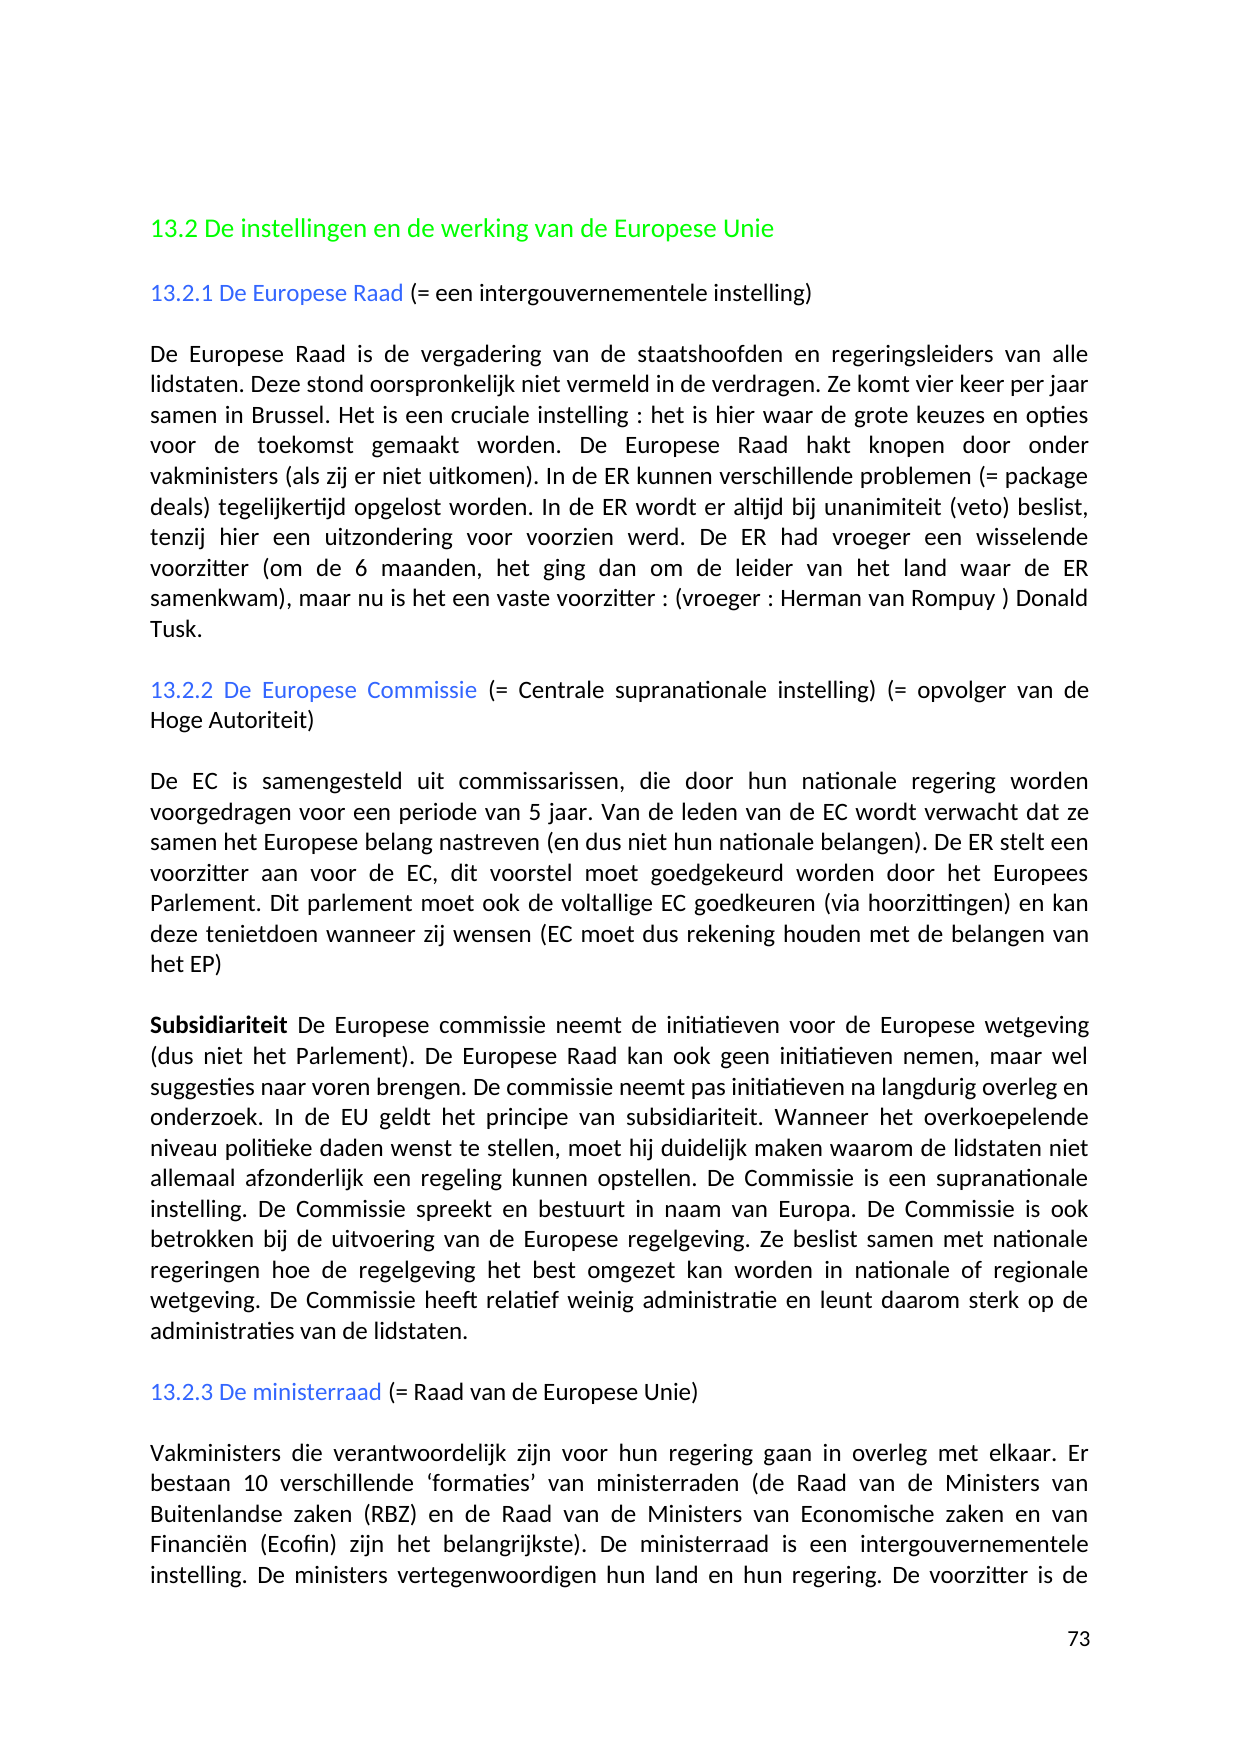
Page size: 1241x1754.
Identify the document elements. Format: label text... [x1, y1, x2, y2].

text De EC is samengesteld uit commissarissen, die door hun nationale regering worden voorgedragen voor een periode van 5 jaar. Van de leden van de EC wordt verwacht dat ze samen het Europese belang nastreven (en dus niet hun nationale belangen). De ER stelt een voorzitter aan voor de EC, dit voorstel moet goedgekeurd worden door het Europees Parlement. Dit parlement moet ook de voltallige EC goedkeuren (via hoorzittingen) en kan deze tenietdoen wanneer zij wensen (EC moet dus rekening houden met de belangen van het EP) [150, 765, 1090, 979]
text 13.2 De instellingen en de werking van de Europese Unie [150, 211, 1090, 244]
text 13.2.1 De Europese Raad (= een intergouvernementele instelling) [150, 277, 1090, 308]
text Subsidiariteit De Europese commissie neemt de initiatieven voor de Europese wetgeving (dus niet het Parlement). De Europese Raad kan ook geen initiatieven nemen, maar wel suggesties naar voren brengen. De commissie neemt pas initiatieven na langdurig overleg en onderzoek. In de EU geldt het principe van subsidiariteit. Wanneer het overkoepelende niveau politieke daden wenst te stellen, moet hij duidelijk maken waarom de lidstaten niet allemaal afzonderlijk een regeling kunnen opstellen. De Commissie is een supranationale instelling. De Commissie spreekt en bestuurt in naam van Europa. De Commissie is ook betrokken bij de uitvoering van de Europese regelgeving. Ze beslist samen met nationale regeringen hoe de regelgeving het best omgezet kan worden in nationale of regionale wetgeving. De Commissie heeft relatief weinig administratie en leunt daarom sterk op de administraties van de lidstaten. [150, 1009, 1090, 1345]
text 13.2.3 De ministerraad (= Raad van de Europese Unie) [150, 1376, 1090, 1406]
text De Europese Raad is de vergadering van de staatshoofden en regeringsleiders van alle lidstaten. Deze stond oorspronkelijk niet vermeld in de verdragen. Ze komt vier keer per jaar samen in Brussel. Het is een cruciale instelling : het is hier waar de grote keuzes en opties voor de toekomst gemaakt worden. De Europese Raad hakt knopen door onder vakministers (als zij er niet uitkomen). In de ER kunnen verschillende problemen (= package deals) tegelijkertijd opgelost worden. In de ER wordt er altijd bij unanimiteit (veto) beslist, tenzij hier een uitzondering voor voorzien werd. De ER had vroeger een wisselende voorzitter (om de 6 maanden, het ging dan om de leider van het land waar de ER samenkwam), maar nu is het een vaste voorzitter : (vroeger : Herman van Rompuy ) Donald Tusk. [150, 338, 1090, 643]
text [150, 1437, 1090, 1589]
text 13.2.2 De Europese Commissie (= Centrale supranationale instelling) (= opvolger van de Hoge Autoriteit) [150, 674, 1090, 735]
